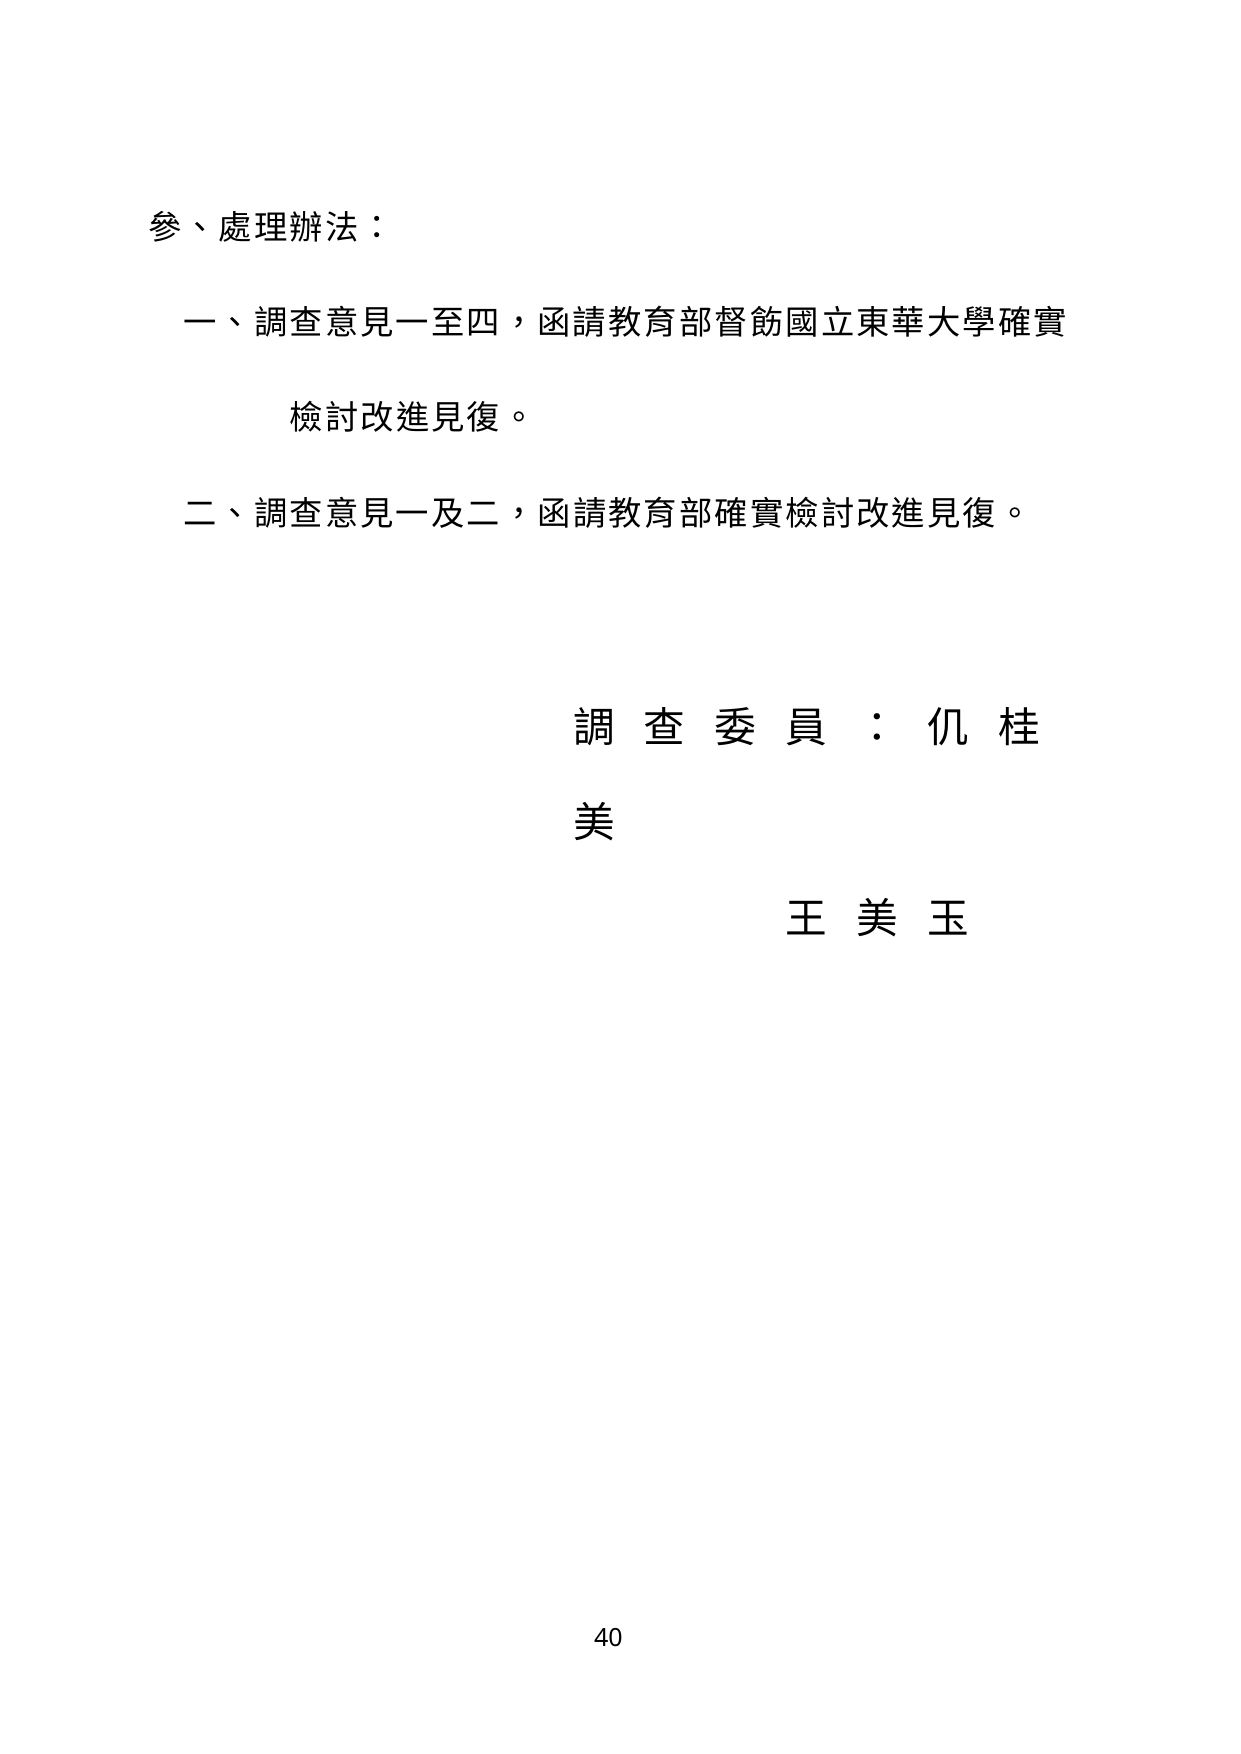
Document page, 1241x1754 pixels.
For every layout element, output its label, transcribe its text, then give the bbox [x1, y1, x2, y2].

text 調查委員：仉桂美 [538, 677, 1069, 867]
text 王美玉 [538, 867, 1069, 963]
subtitle 調查意見一及二，函請教育部確實檢討改進見復。 [183, 463, 1069, 558]
subtitle 處理辦法： [148, 177, 1069, 272]
subtitle 調查意見一至四，函請教育部督飭國立東華大學確實檢討改進見復。 [183, 272, 1069, 463]
